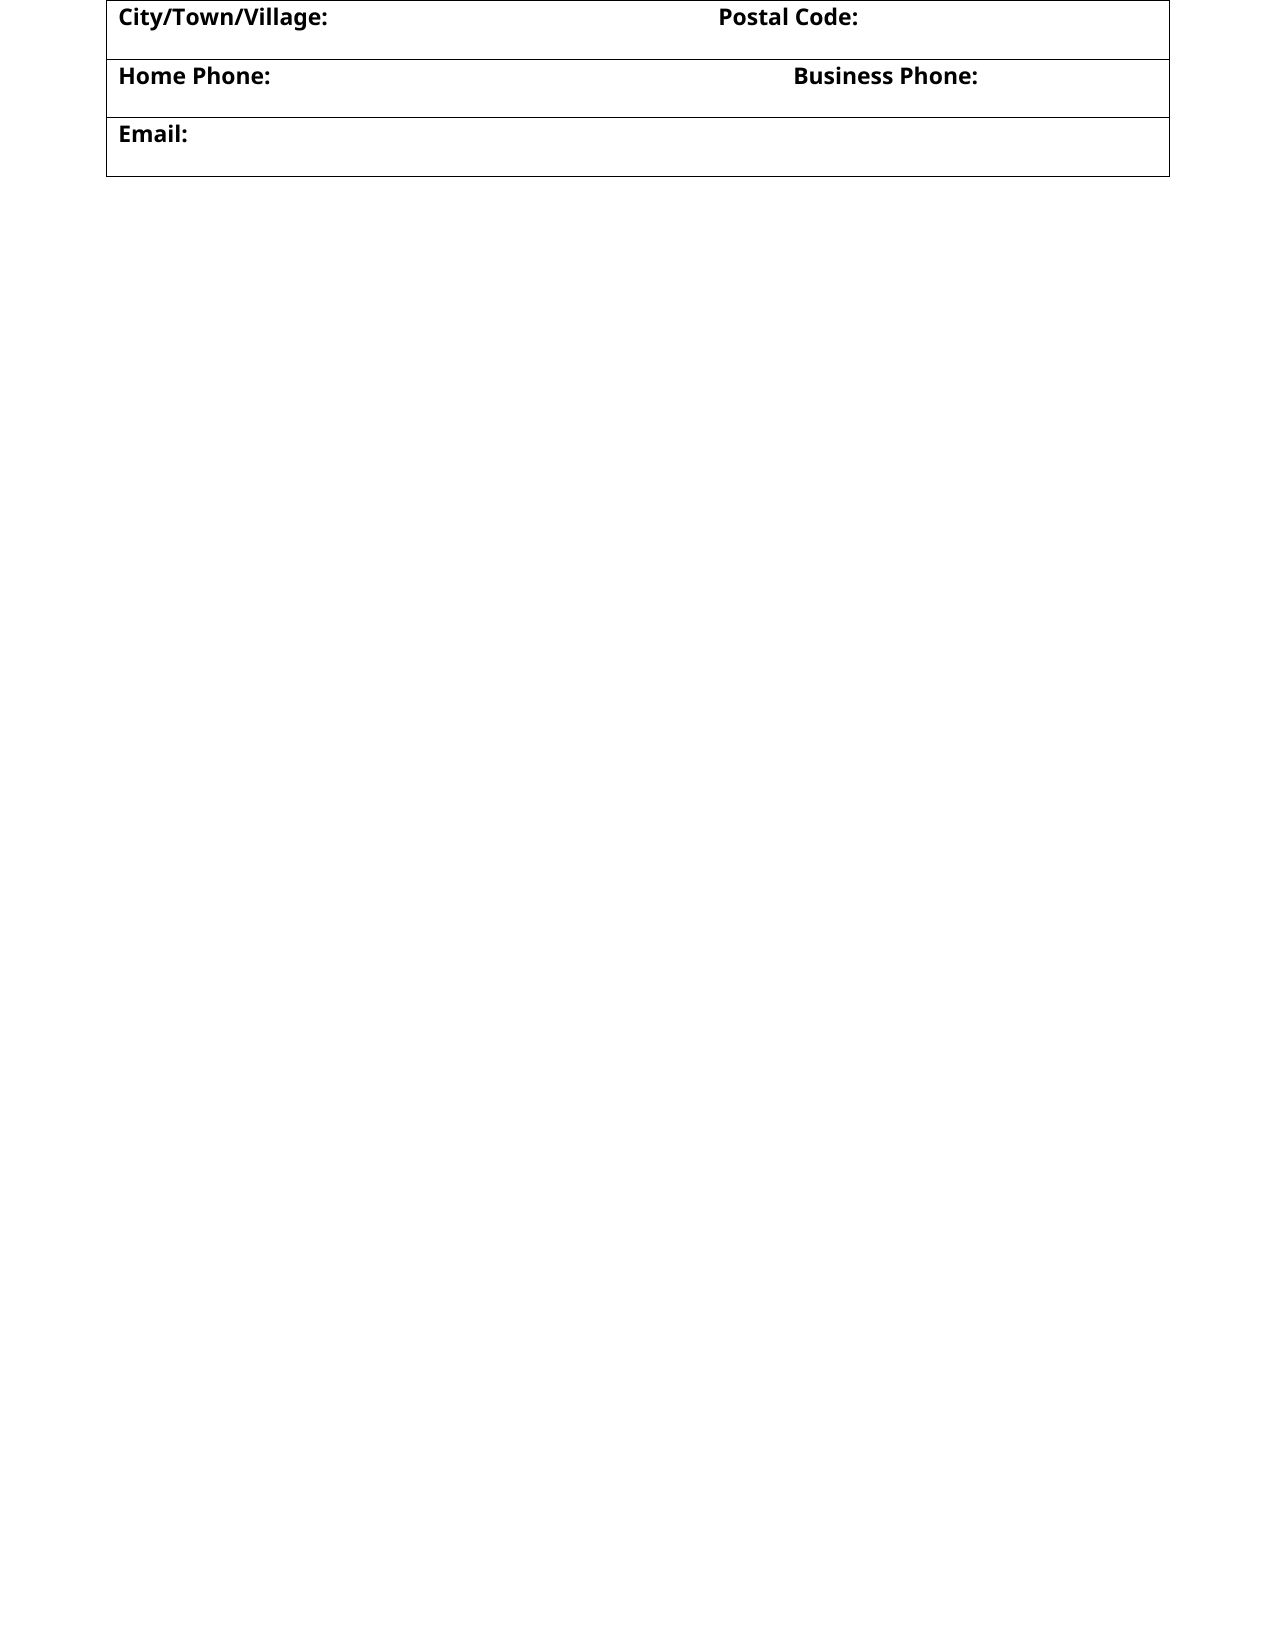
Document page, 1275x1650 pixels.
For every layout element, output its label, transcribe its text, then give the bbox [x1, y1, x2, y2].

table_cell Home Phone: Business Phone: [107, 60, 1169, 117]
table_cell City/Town/Village: Postal Code: [107, 1, 1169, 58]
table_cell Email: [107, 118, 1169, 176]
